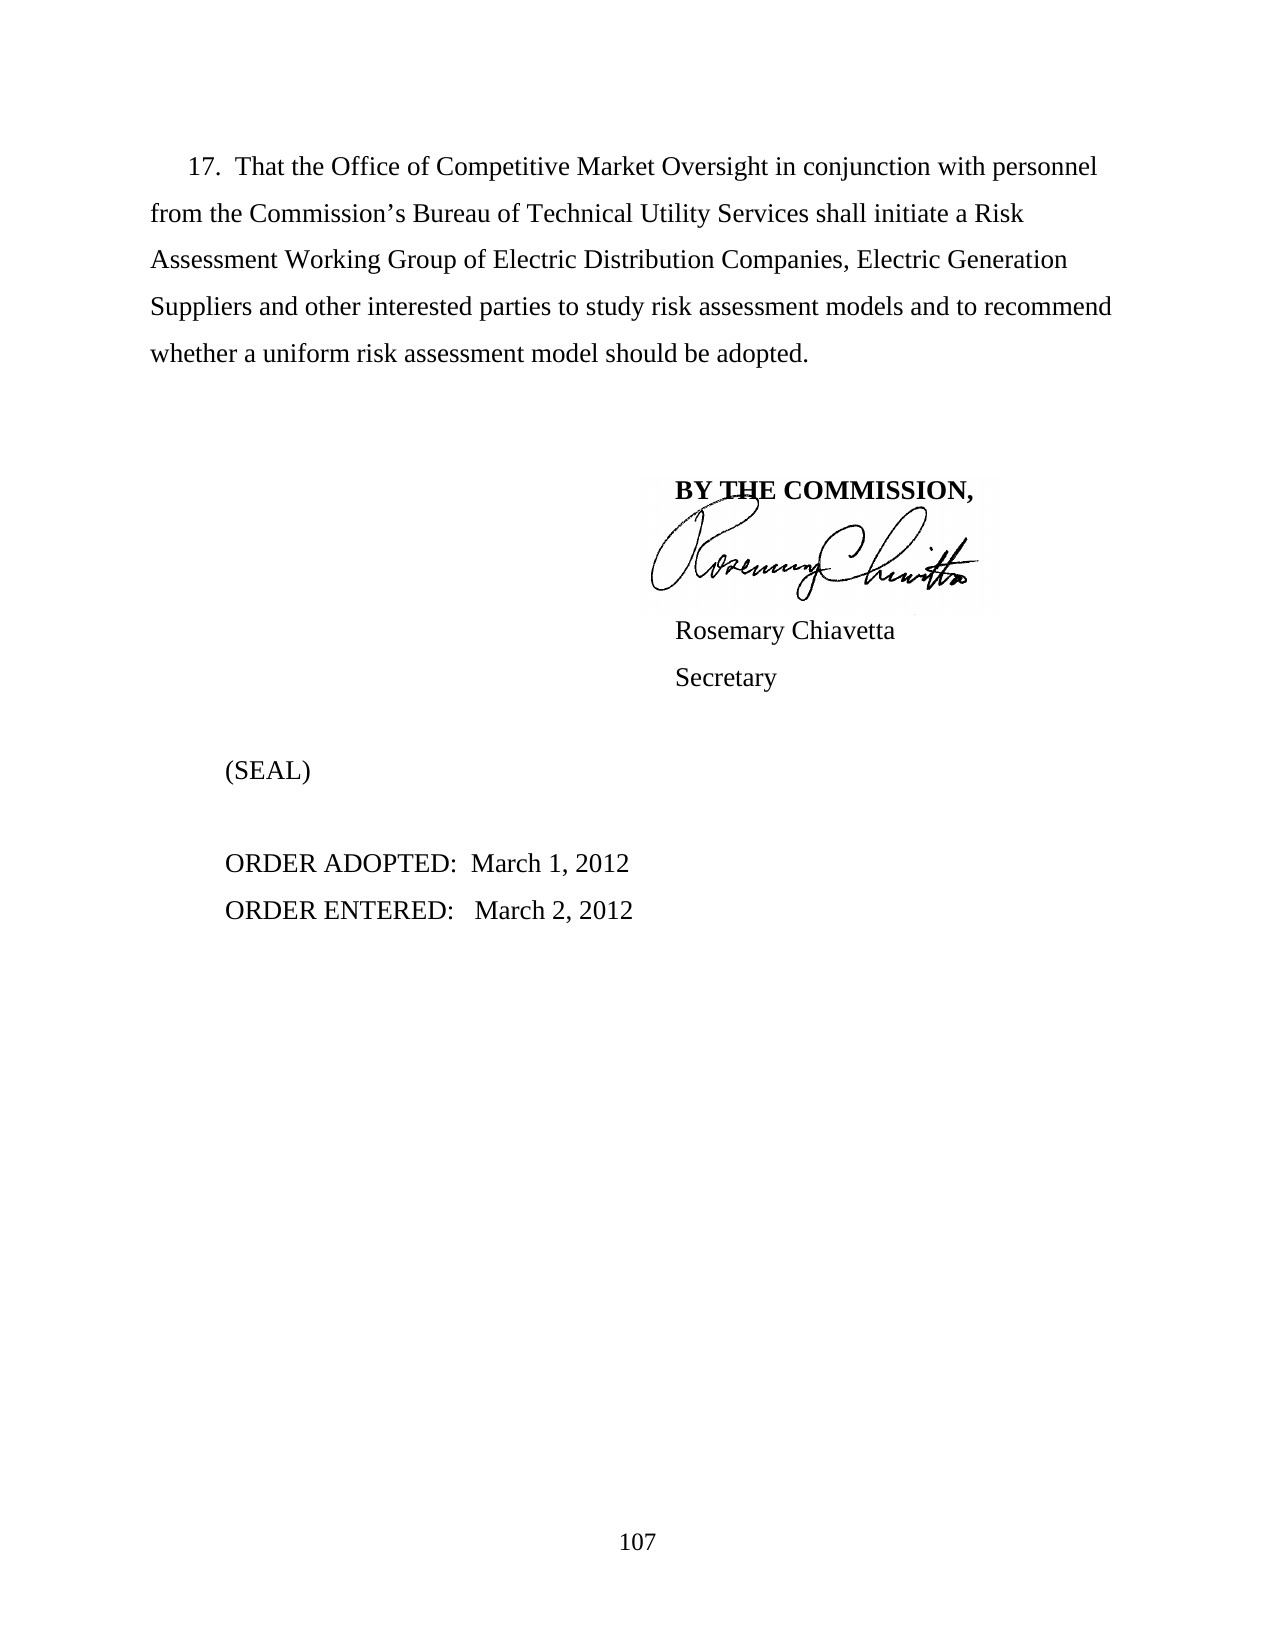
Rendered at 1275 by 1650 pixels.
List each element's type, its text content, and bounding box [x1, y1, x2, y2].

text ORDER ENTERED: March 2, 2012 [150, 894, 1125, 925]
text Rosemary Chiavetta [150, 614, 1125, 645]
picture [639, 505, 1001, 614]
text Secretary [150, 661, 1125, 692]
text ORDER ADOPTED: March 1, 2012 [150, 848, 1125, 879]
text 17. That the Office of Competitive Market Oversight in conjunction with personnel from the Commission’s Bureau of Technical Utility Services shall initiate a Risk Assessment Working Group of Electric Distribution Companies, Electric Generation Suppliers and other interested parties to study risk assessment models and to recommend whether a uniform risk assessment model should be adopted. [150, 150, 1125, 368]
text BY THE COMMISSION, [150, 474, 1125, 505]
text (SEAL) [150, 754, 1125, 785]
